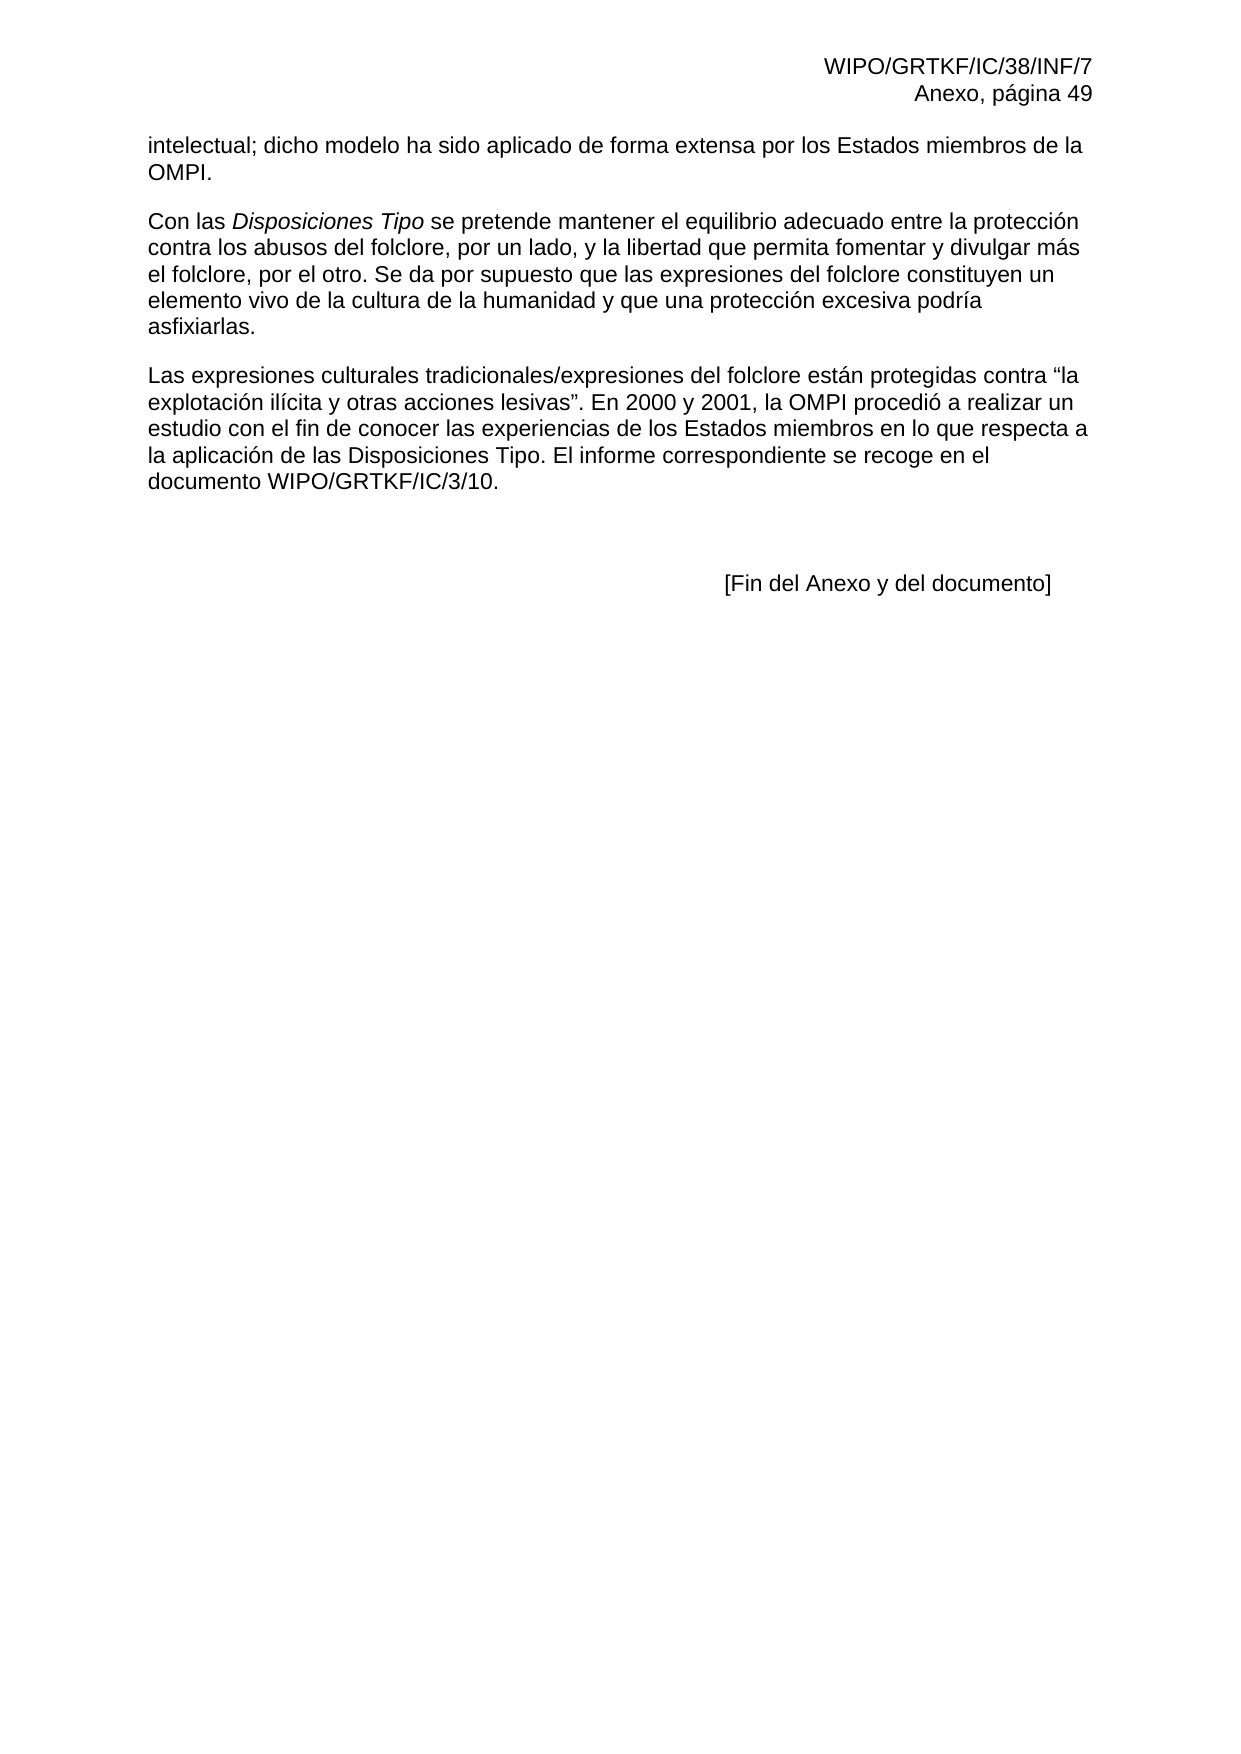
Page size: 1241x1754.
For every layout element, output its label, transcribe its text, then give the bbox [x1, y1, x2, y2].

list Con las Disposiciones Tipo se pretende mantener el equilibrio adecuado entre la protección contra los abusos del folclore, por un lado, y la libertad que permita fomentar y divulgar más el folclore, por el otro. Se da por supuesto que las expresiones del folclore constituyen un elemento vivo de la cultura de la humanidad y que una protección excesiva podría asfixiarlas. [148, 208, 1092, 339]
text [Fin del Anexo y del documento] [724, 570, 1092, 596]
list Las expresiones culturales tradicionales/expresiones del folclore están protegidas contra “la explotación ilícita y otras acciones lesivas”. En 2000 y 2001, la OMPI procedió a realizar un estudio con el fin de conocer las experiencias de los Estados miembros en lo que respecta a la aplicación de las Disposiciones Tipo. El informe correspondiente se recoge en el documento WIPO/GRTKF/IC/3/10. [148, 362, 1092, 494]
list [148, 132, 1092, 185]
